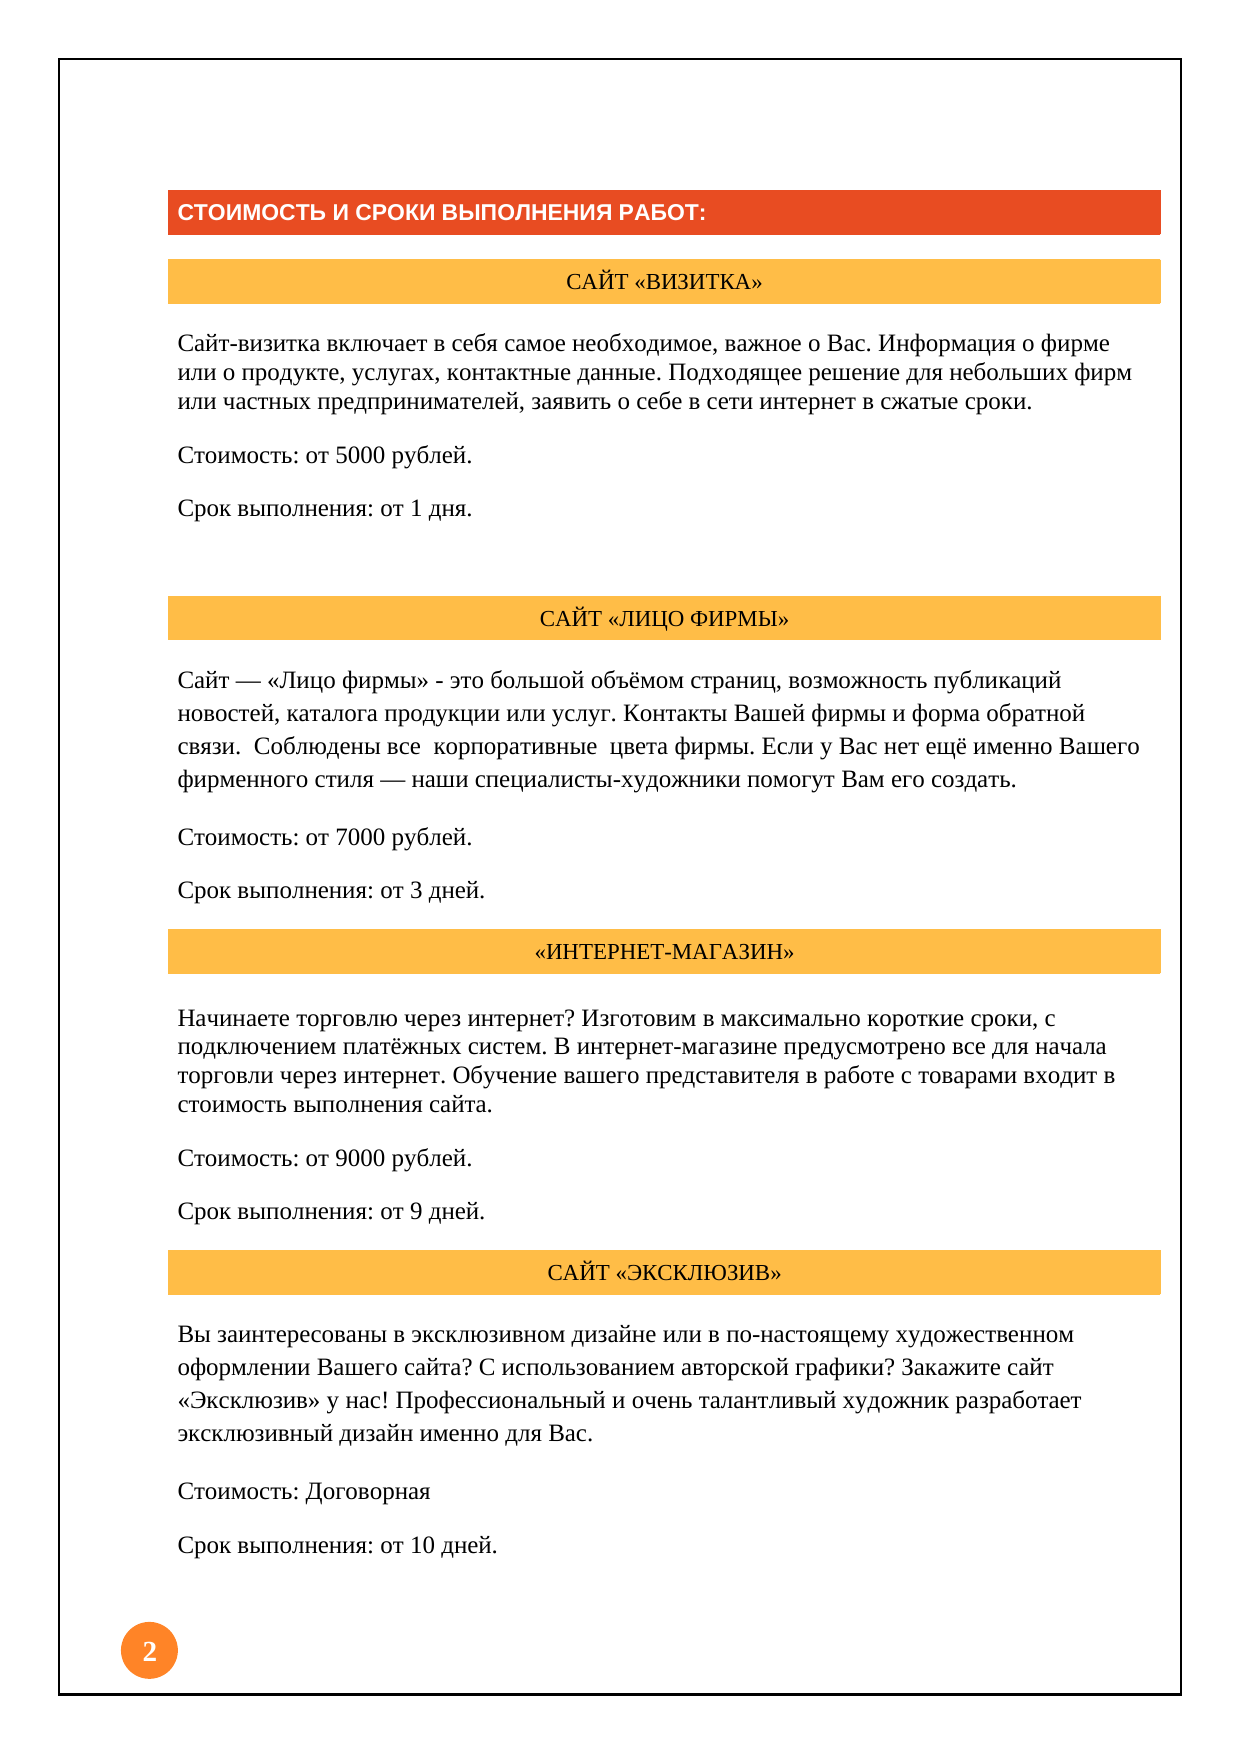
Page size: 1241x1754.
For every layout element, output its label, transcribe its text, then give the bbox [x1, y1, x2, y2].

text Срок выполнения: от 1 дня. [177, 493, 1152, 522]
text Сайт — «Лицо фирмы» - это большой объёмом страниц, возможность публикаций новостей, каталога продукции или услуг. Контакты Вашей фирмы и форма обратной связи. Соблюдены все корпоративные цвета фирмы. Если у Вас нет ещё именно Вашего фирменного стиля — наши специалисты-художники помогут Вам его создать. [177, 665, 1152, 793]
subtitle «Интернет-магазин» [169, 930, 1160, 973]
text Срок выполнения: от 9 дней. [177, 1196, 1152, 1225]
subtitle Сайт «Лицо Фирмы» [169, 597, 1160, 639]
text Вы заинтересованы в эксклюзивном дизайне или в по-настоящему художественном оформлении Вашего сайта? С использованием авторской графики? Закажите сайт «Эксклюзив» у нас! Профессиональный и очень талантливый художник разработает эксклюзивный дизайн именно для Вас. [177, 1319, 1152, 1447]
text Стоимость: от 7000 рублей. [177, 822, 1152, 851]
subtitle Сайт «визитка» [169, 261, 1160, 303]
text Срок выполнения: от 3 дней. [177, 876, 1152, 904]
text Стоимость: от 9000 рублей. [177, 1143, 1152, 1171]
text Сайт-визитка включает в себя самое необходимое, важное о Вас. Информация о фирме или о продукте, услугах, контактные данные. Подходящее решение для небольших фирм или частных предпринимателей, заявить о себе в сети интернет в сжатые сроки. [177, 328, 1152, 415]
subtitle Стоимость и сроки выполнения работ: [169, 191, 1160, 234]
subtitle Сайт «Эксклюзив» [169, 1251, 1160, 1294]
text Начинаете торговлю через интернет? Изготовим в максимально короткие сроки, с подключением платёжных систем. В интернет-магазине предусмотрено все для начала торговли через интернет. Обучение вашего представителя в работе с товарами входит в стоимость выполнения сайта. [177, 1003, 1152, 1118]
text Срок выполнения: от 10 дней. [177, 1530, 1152, 1559]
text Стоимость: Договорная [177, 1476, 1152, 1505]
text Стоимость: от 5000 рублей. [177, 440, 1152, 468]
